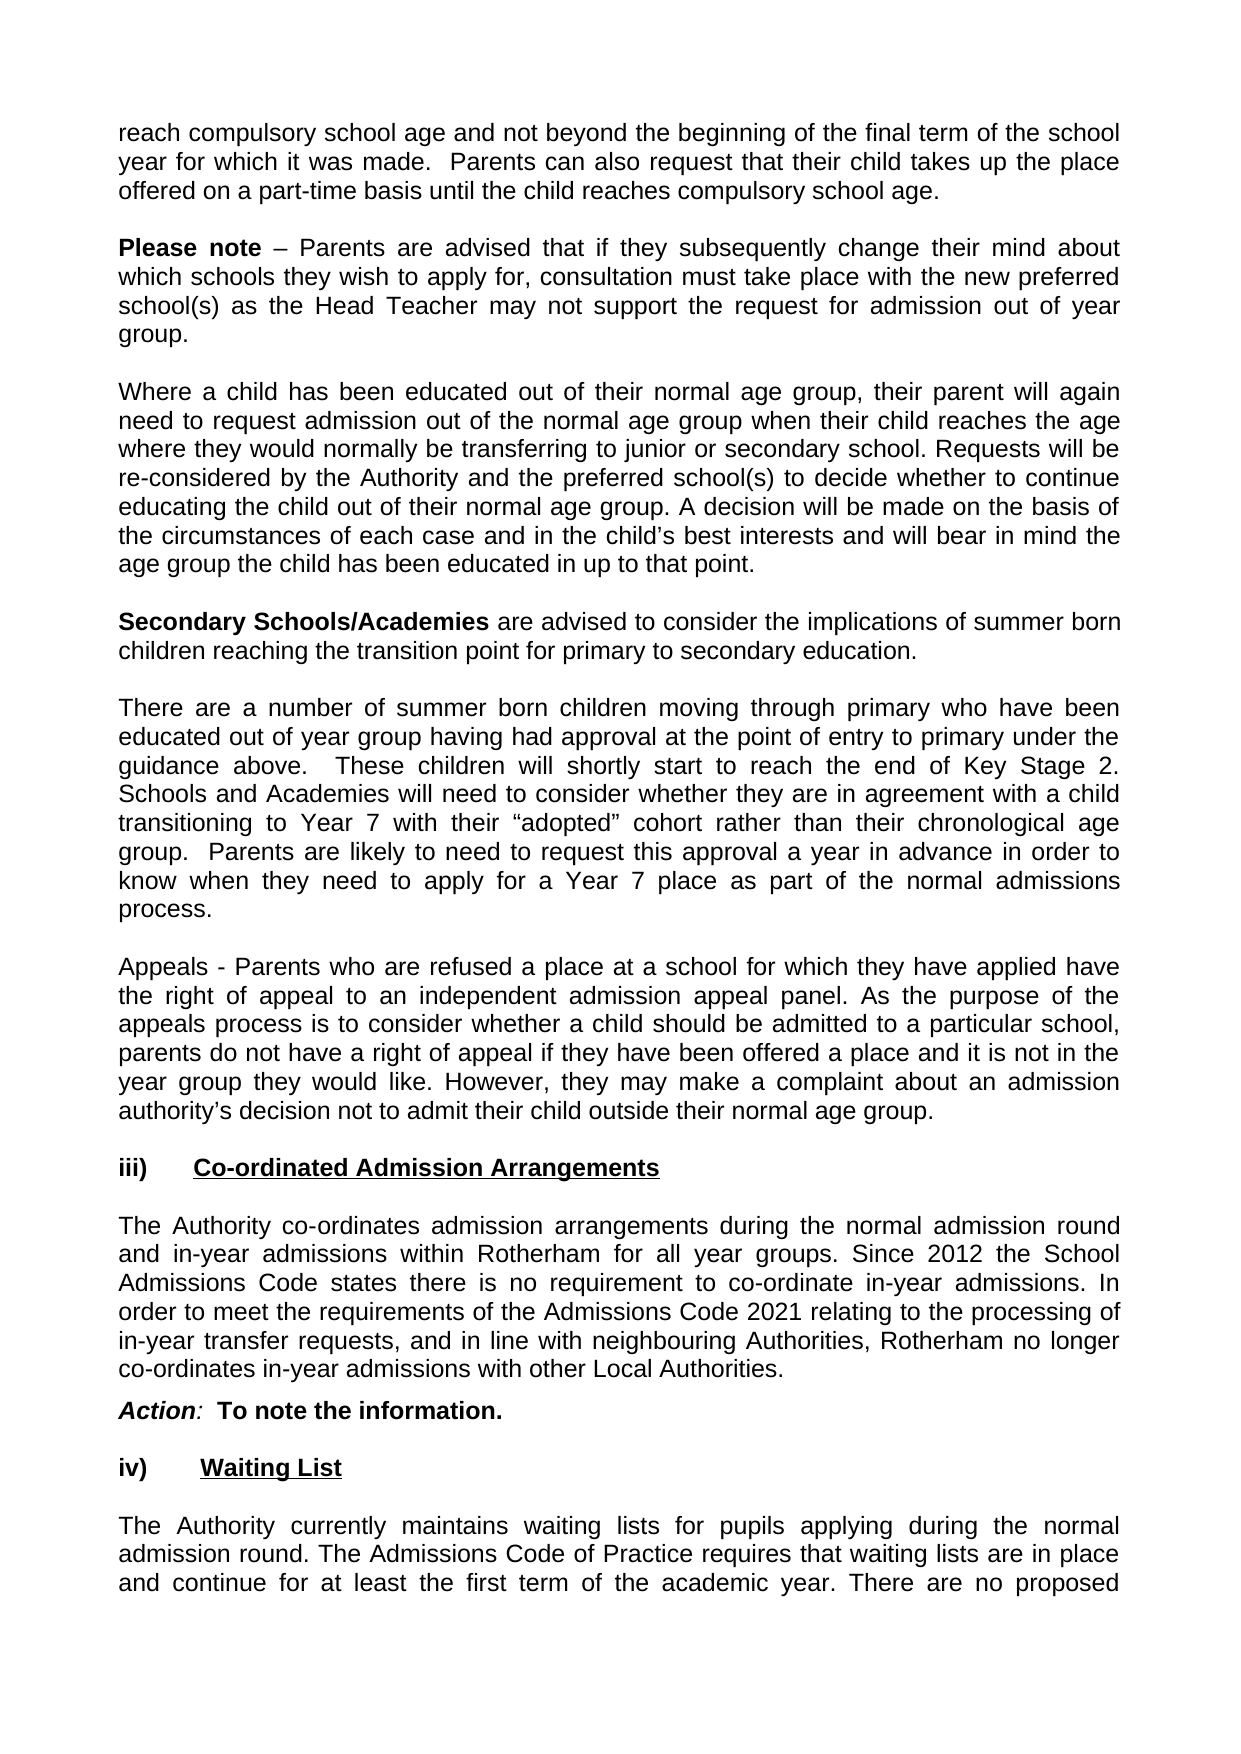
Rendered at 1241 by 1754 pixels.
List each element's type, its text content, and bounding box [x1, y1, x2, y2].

text iii) Co-ordinated Admission Arrangements [118, 1153, 1122, 1182]
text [118, 118, 1122, 204]
text iv) Waiting List [118, 1453, 1122, 1482]
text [118, 1511, 1122, 1597]
text The Authority co-ordinates admission arrangements during the normal admission round and in-year admissions within Rotherham for all year groups. Since 2012 the School Admissions Code states there is no requirement to co-ordinate in-year admissions. In order to meet the requirements of the Admissions Code 2021 relating to the processing of in-year transfer requests, and in line with neighbouring Authorities, Rotherham no longer co-ordinates in-year admissions with other Local Authorities. [118, 1211, 1122, 1383]
text Action: To note the information. [118, 1396, 1122, 1424]
text Appeals - Parents who are refused a place at a school for which they have applied have the right of appeal to an independent admission appeal panel. As the purpose of the appeals process is to consider whether a child should be admitted to a particular school, parents do not have a right of appeal if they have been offered a place and it is not in the year group they would like. However, they may make a complaint about an admission authority’s decision not to admit their child outside their normal age group. [118, 952, 1122, 1124]
text Where a child has been educated out of their normal age group, their parent will again need to request admission out of the normal age group when their child reaches the age where they would normally be transferring to junior or secondary school. Requests will be re-considered by the Authority and the preferred school(s) to decide whether to continue educating the child out of their normal age group. A decision will be made on the basis of the circumstances of each case and in the child’s best interests and will bear in mind the age group the child has been educated in up to that point. [118, 377, 1122, 578]
text Secondary Schools/Academies are advised to consider the implications of summer born children reaching the transition point for primary to secondary education. [118, 607, 1122, 664]
text Please note – Parents are advised that if they subsequently change their mind about which schools they wish to apply for, consultation must take place with the new preferred school(s) as the Head Teacher may not support the request for admission out of year group. [118, 233, 1122, 348]
text There are a number of summer born children moving through primary who have been educated out of year group having had approval at the point of entry to primary under the guidance above. These children will shortly start to reach the end of Key Stage 2. Schools and Academies will need to consider whether they are in agreement with a child transitioning to Year 7 with their “adopted” cohort rather than their chronological age group. Parents are likely to need to request this approval a year in advance in order to know when they need to apply for a Year 7 place as part of the normal admissions process. [118, 693, 1122, 923]
